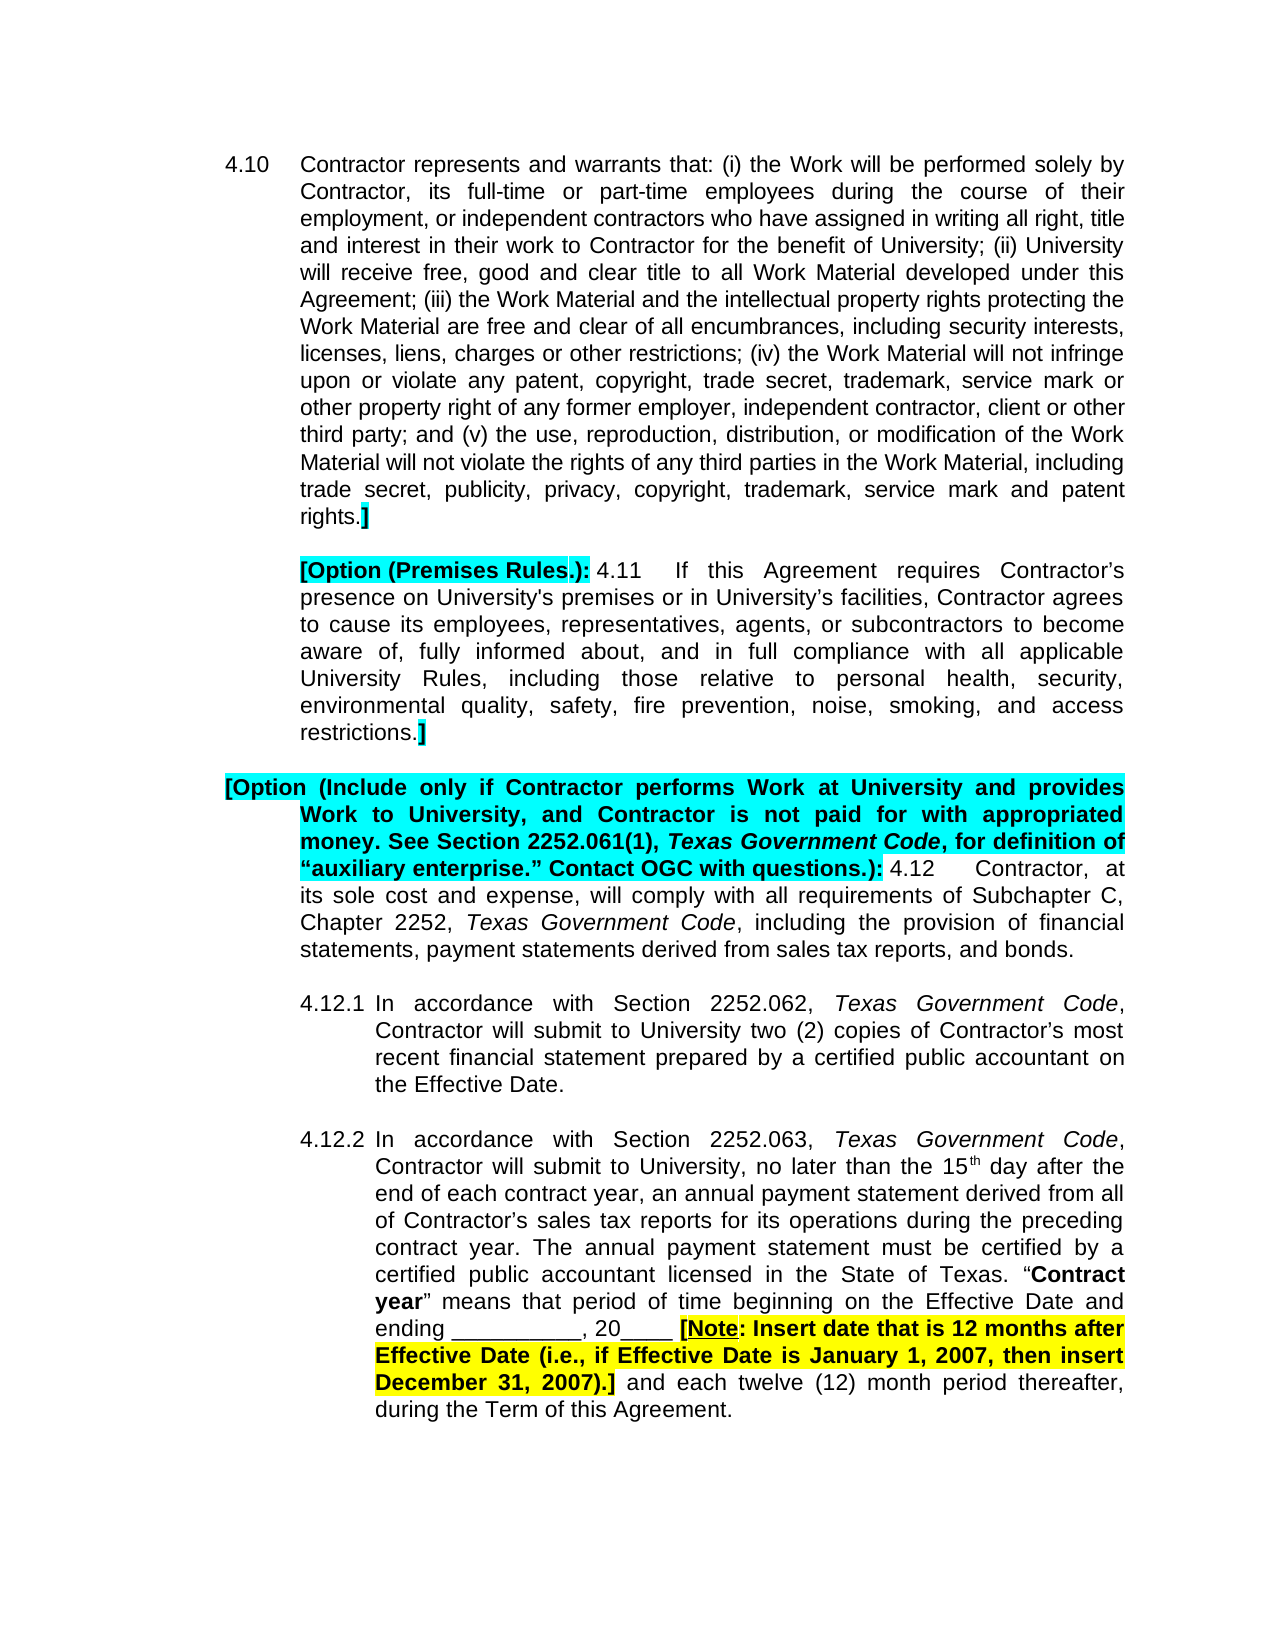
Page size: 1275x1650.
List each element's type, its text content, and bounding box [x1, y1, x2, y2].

text 4.12.1 In accordance with Section 2252.062, Texas Government Code, Contractor will submit to University two (2) copies of Contractor’s most recent financial statement prepared by a certified public accountant on the Effective Date. [300, 989, 1125, 1098]
text [Option (Premises Rules.): 4.11 If this Agreement requires Contractor’s presence on University's premises or in University’s facilities, Contractor agrees to cause its employees, representatives, agents, or subcontractors to become aware of, fully informed about, and in full compliance with all applicable University Rules, including those relative to personal health, security, environmental quality, safety, fire prevention, noise, smoking, and access restrictions.] [150, 556, 1125, 746]
text 4.12.2 In accordance with Section 2252.063, Texas Government Code, Contractor will submit to University, no later than the 15th day after the end of each contract year, an annual payment statement derived from all of Contractor’s sales tax reports for its operations during the preceding contract year. The annual payment statement must be certified by a certified public accountant licensed in the State of Texas. “Contract year” means that period of time beginning on the Effective Date and ending __________, 20____ [Note: Insert date that is 12 months after Effective Date (i.e., if Effective Date is January 1, 2007, then insert December 31, 2007).] and each twelve (12) month period thereafter, during the Term of this Agreement. [300, 1125, 1125, 1423]
text 4.10 Contractor represents and warrants that: (i) the Work will be performed solely by Contractor, its full-time or part-time employees during the course of their employment, or independent contractors who have assigned in writing all right, title and interest in their work to Contractor for the benefit of University; (ii) University will receive free, good and clear title to all Work Material developed under this Agreement; (iii) the Work Material and the intellectual property rights protecting the Work Material are free and clear of all encumbrances, including security interests, licenses, liens, charges or other restrictions; (iv) the Work Material will not infringe upon or violate any patent, copyright, trade secret, trademark, service mark or other property right of any former employer, independent contractor, client or other third party; and (v) the use, reproduction, distribution, or modification of the Work Material will not violate the rights of any third parties in the Work Material, including trade secret, publicity, privacy, copyright, trademark, service mark and patent rights.] [225, 150, 1125, 529]
text [Option (Include only if Contractor performs Work at University and provides Work to University, and Contractor is not paid for with appropriated money. See Section 2252.061(1), Texas Government Code, for definition of “auxiliary enterprise.” Contact OGC with questions.): 4.12 Contractor, at its sole cost and expense, will comply with all requirements of Subchapter C, Chapter 2252, Texas Government Code, including the provision of financial statements, payment statements derived from sales tax reports, and bonds. [225, 800, 1125, 962]
